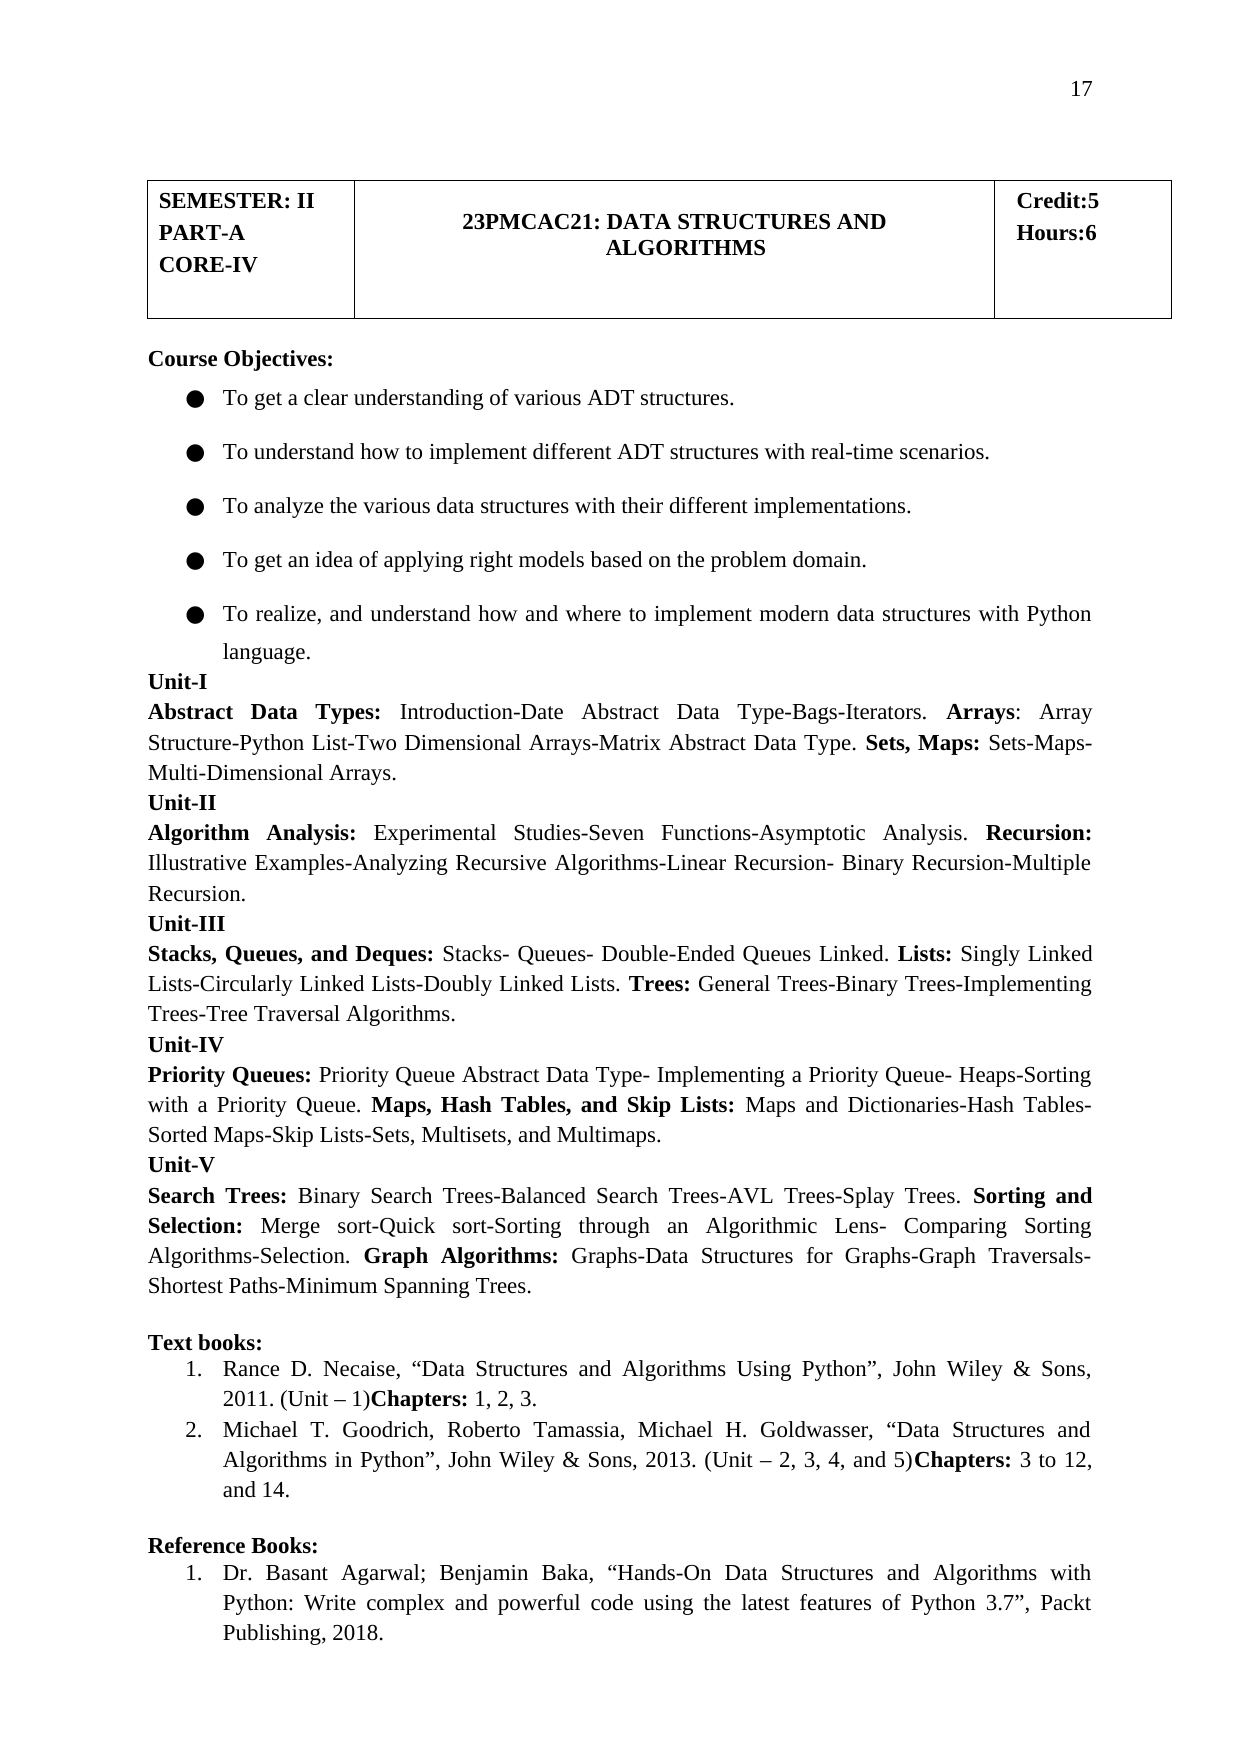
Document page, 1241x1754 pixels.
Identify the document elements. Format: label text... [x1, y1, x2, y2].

table_header 23PMCAC21: DATA STRUCTURES AND ALGORITHMS [355, 181, 994, 317]
text Abstract Data Types: Introduction-Date Abstract Data Type-Bags-Iterators. Arrays: Array Structure-Python List-Two Dimensional Arrays-Matrix Abstract Data Type. Sets, Maps: Sets-Maps- Multi-Dimensional Arrays. [148, 698, 1092, 785]
text Priority Queues: Priority Queue Abstract Data Type- Implementing a Priority Queue- Heaps-Sorting with a Priority Queue. Maps, Hash Tables, and Skip Lists: Maps and Dictionaries-Hash Tables- Sorted Maps-Skip Lists-Sets, Multisets, and Multimaps. [148, 1061, 1092, 1148]
text Text books: [148, 1329, 1092, 1355]
text Unit-IV [148, 1031, 1092, 1057]
list To analyze the various data structures with their different implementations. [185, 479, 1092, 526]
text Unit-II [148, 789, 1092, 815]
list To get an idea of applying right models based on the problem domain. [185, 533, 1092, 580]
list To realize, and understand how and where to implement modern data structures with Python language. [185, 587, 1092, 664]
list To understand how to implement different ADT structures with real-time scenarios. [185, 425, 1092, 472]
text Search Trees: Binary Search Trees-Balanced Search Trees-AVL Trees-Splay Trees. Sorting and Selection: Merge sort-Quick sort-Sorting through an Algorithmic Lens- Comparing Sorting Algorithms-Selection. Graph Algorithms: Graphs-Data Structures for Graphs-Graph Traversals-Shortest Paths-Minimum Spanning Trees. [148, 1182, 1092, 1299]
list Rance D. Necaise, “Data Structures and Algorithms Using Python”, John Wiley & Sons, 2011. (Unit – 1)Chapters: 1, 2, 3. [185, 1355, 1092, 1412]
list Michael T. Goodrich, Roberto Tamassia, Michael H. Goldwasser, “Data Structures and Algorithms in Python”, John Wiley & Sons, 2013. (Unit – 2, 3, 4, and 5)Chapters: 3 to 12, and 14. [185, 1416, 1092, 1502]
text Stacks, Queues, and Deques: Stacks- Queues- Double-Ended Queues Linked. Lists: Singly Linked Lists-Circularly Linked Lists-Doubly Linked Lists. Trees: General Trees-Binary Trees-Implementing Trees-Tree Traversal Algorithms. [148, 940, 1092, 1027]
text Algorithm Analysis: Experimental Studies-Seven Functions-Asymptotic Analysis. Recursion: Illustrative Examples-Analyzing Recursive Algorithms-Linear Recursion- Binary Recursion-Multiple Recursion. [148, 819, 1092, 906]
table_header SEMESTER: II PART-A CORE-IV [148, 181, 354, 317]
list Dr. Basant Agarwal; Benjamin Baka, “Hands-On Data Structures and Algorithms with Python: Write complex and powerful code using the latest features of Python 3.7”, Packt Publishing, 2018. [185, 1559, 1092, 1646]
text Course Objectives: [148, 345, 1092, 371]
table_header Credit:5 Hours:6 [995, 181, 1171, 317]
text Unit-V [148, 1151, 1092, 1178]
text Unit-I [148, 668, 1092, 694]
text Reference Books: [148, 1533, 1092, 1559]
text Unit-III [148, 910, 1092, 936]
list To get a clear understanding of various ADT structures. [185, 371, 1092, 418]
